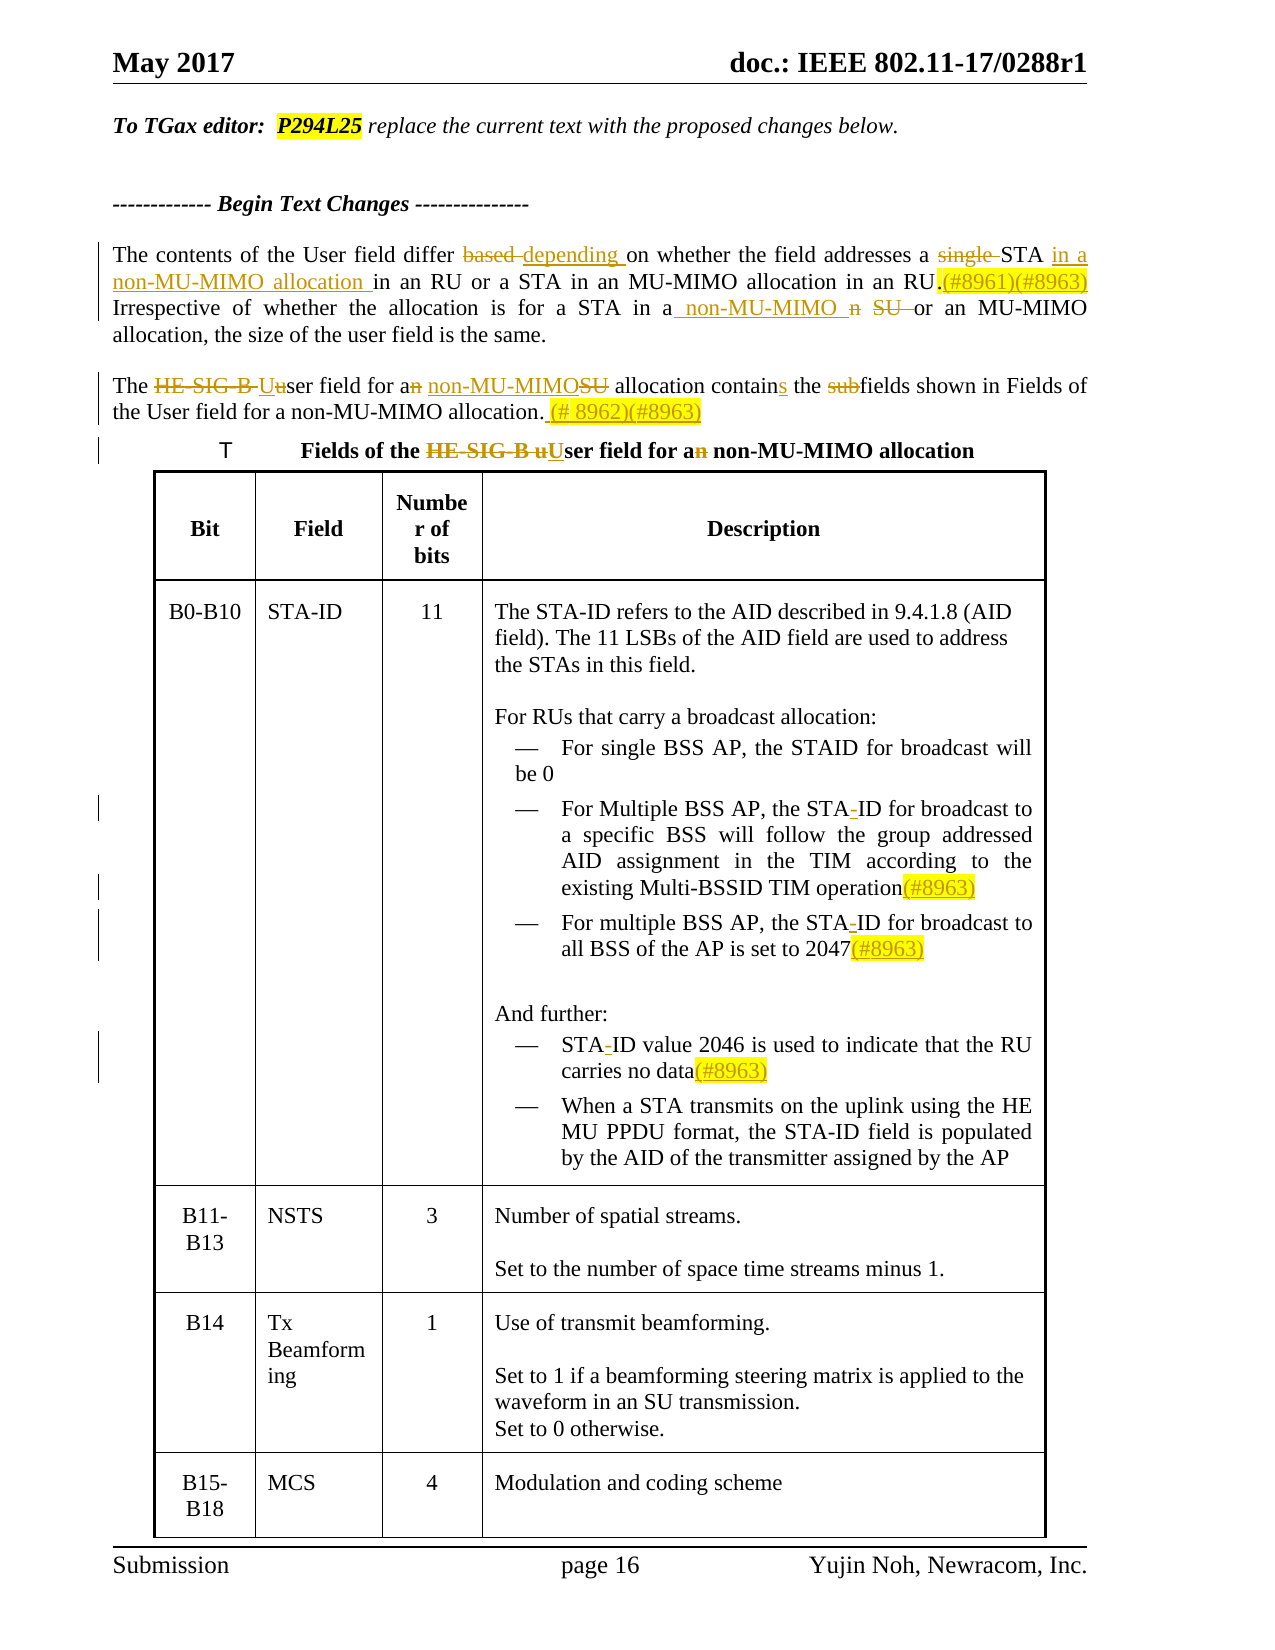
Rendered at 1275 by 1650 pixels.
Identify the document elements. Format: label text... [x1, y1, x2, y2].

table_cell Field [256, 473, 382, 579]
table_cell B11-B13 [156, 1186, 255, 1292]
table_cell B14 [156, 1293, 255, 1451]
text To TGax editor: P294L25 replace the current text with the proposed changes below. [112, 112, 1087, 164]
table_cell 1 [383, 1293, 482, 1451]
table_cell 3 [383, 1186, 482, 1292]
table_cell Description [483, 473, 1044, 579]
table_cell NSTS [256, 1186, 382, 1292]
table_cell B15-B18 [156, 1453, 255, 1537]
table_cell STA-ID [256, 581, 382, 1185]
table_cell Modulation and coding scheme Set to n for MCSn, where n = 0, 1 ,2 …., 11 Values 12 to 15 are reserved [483, 1453, 1044, 1537]
table_header Fields of the ser field for a non-MU-MIMO allocation [155, 425, 1045, 470]
table_cell MCS [256, 1453, 382, 1537]
text The ser field for a allocation contain the fields shown in Fields of the ser field for a non-MU-MIMO allocation. [112, 372, 1087, 425]
table_cell Bit [156, 473, 255, 579]
table_cell 4 [383, 1453, 482, 1537]
text ------------- Begin Text Changes --------------- [112, 190, 1087, 217]
table_cell The STA-ID refers to the AID described in 9.4.1.8 (AID field). The 11 LSBs of the AID field are used to address the STAs in this field. For RUs that carry a broadcast allocation: For single BSS AP, the STAID for broadcast will be 0 For Multiple BSS AP, the STAID for broadcast to a specific BSS will follow the group addressed AID assignment in the TIM according to the existing Multi-BSSID TIM operation For multiple BSS AP, the STAID for broadcast to all BSS of the AP is set to 2047 And further: STAID value 2046 is used to indicate that the RU carries no data When a STA transmits on the uplink using the HE MU PPDU format, the STA-ID field is populated by the AID of the transmitter assigned by the AP [483, 581, 1044, 1185]
table_cell Number of spatial streams. Set to the number of space time streams minus 1. [483, 1186, 1044, 1292]
table_cell B0-B10 [156, 581, 255, 1185]
text The contents of the User field differ on whether the field addresses a STA in an RU or a STA in an MU-MIMO allocation in an RU. Irrespective of whether the allocation is for a STA in a or an MU-MIMO allocation, the size of the user field is the same. [112, 242, 1087, 347]
table_cell Use of transmit beamforming. Set to 1 if a beamforming steering matrix is applied to the waveform in an SU transmission. Set to 0 otherwise. [483, 1293, 1044, 1451]
table_cell 11 [383, 581, 482, 1185]
table_cell Tx Beamforming [256, 1293, 382, 1451]
table_cell Number of bits [383, 473, 482, 579]
